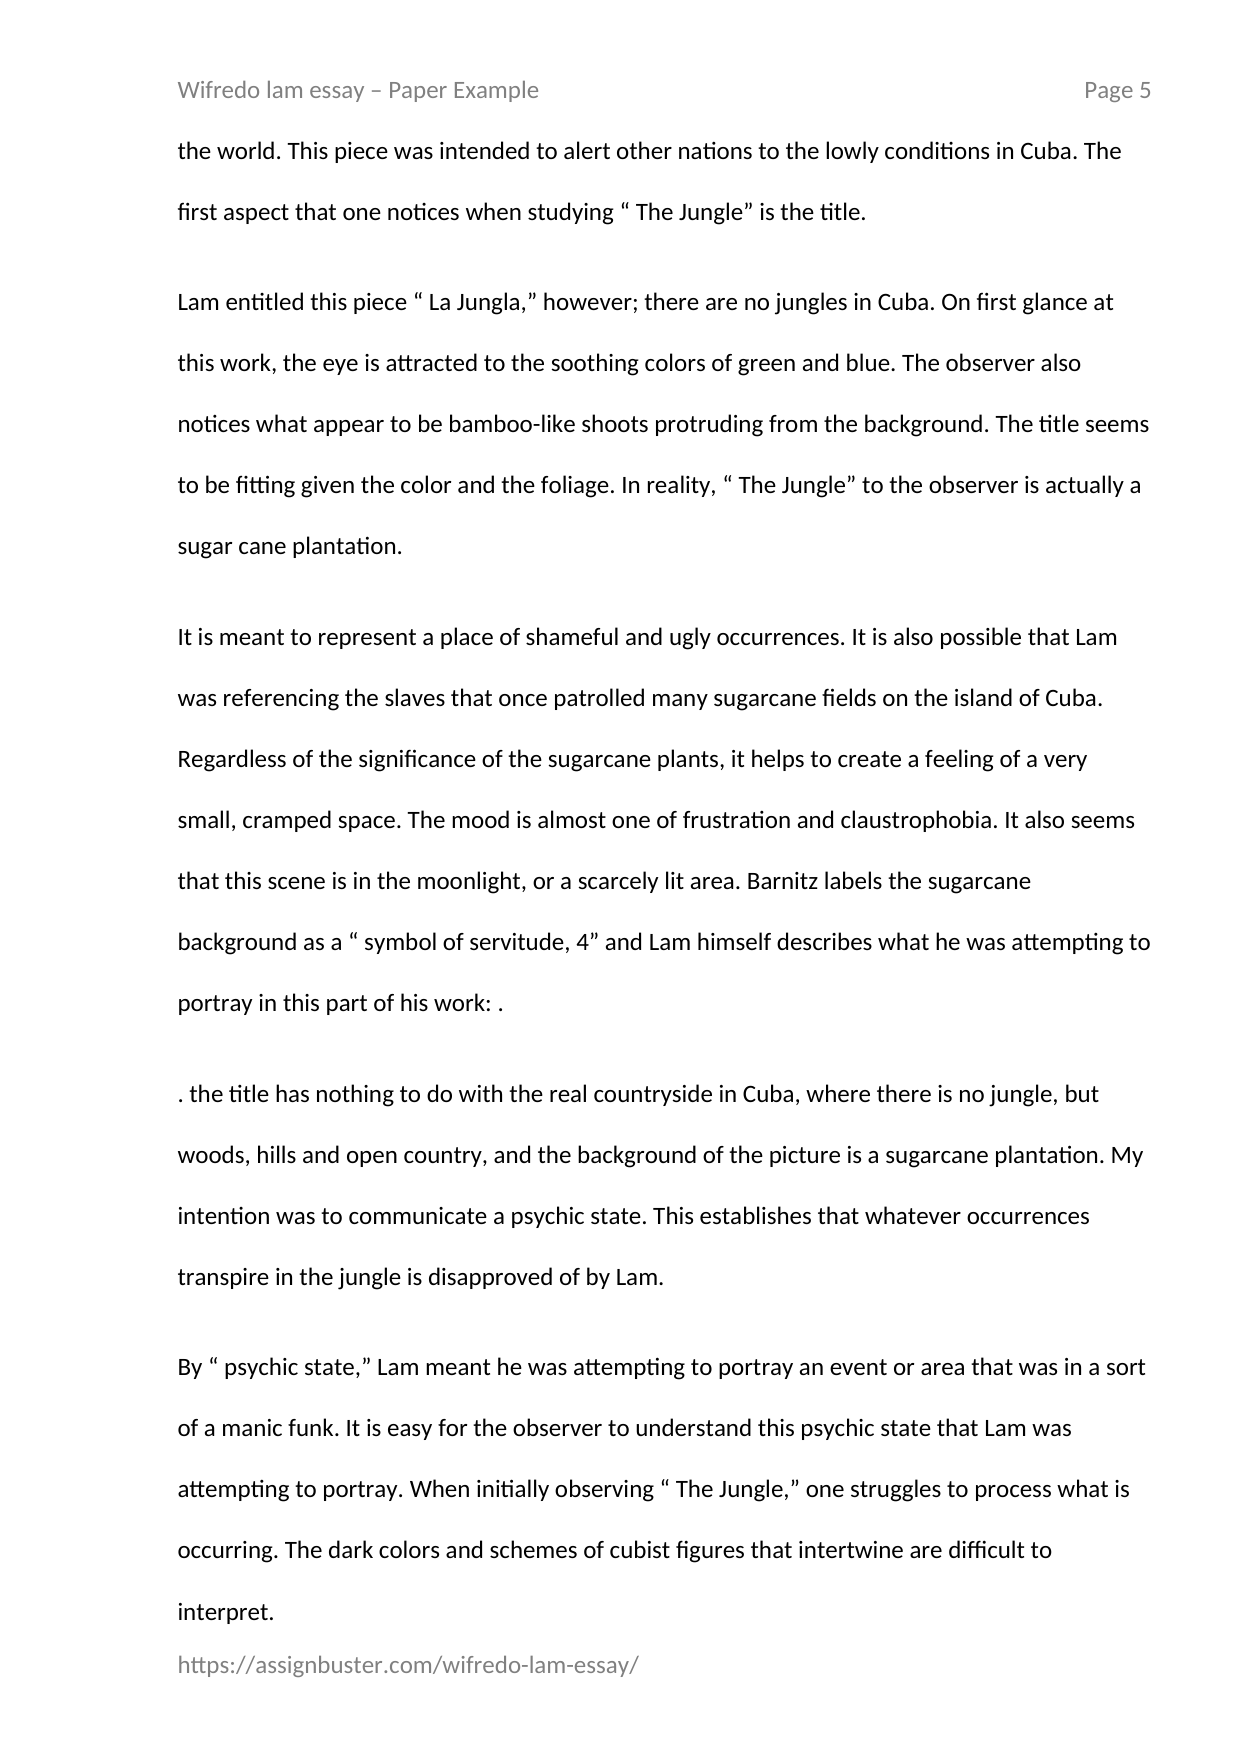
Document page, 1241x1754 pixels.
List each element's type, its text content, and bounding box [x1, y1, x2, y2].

text Lam entitled this piece “ La Jungla,” however; there are no jungles in Cuba. On first glance at this work, the eye is attracted to the soothing colors of green and blue. The observer also notices what appear to be bamboo-like shoots protruding from the background. The title seems to be fitting given the color and the foliage. In reality, “ The Jungle” to the observer is actually a sugar cane plantation. [177, 286, 1152, 561]
text . the title has nothing to do with the real countryside in Cuba, where there is no jungle, but woods, hills and open country, and the background of the picture is a sugarcane plantation. My intention was to communicate a psychic state. This establishes that whatever occurrences transpire in the jungle is disapproved of by Lam. [177, 1078, 1152, 1291]
text By “ psychic state,” Lam meant he was attempting to portray an event or area that was in a sort of a manic funk. It is easy for the observer to understand this psychic state that Lam was attempting to portray. When initially observing “ The Jungle,” one struggles to process what is occurring. The dark colors and schemes of cubist figures that intertwine are difficult to interpret. [177, 1351, 1152, 1626]
text It is meant to represent a place of shameful and ugly occurrences. It is also possible that Lam was referencing the slaves that once patrolled many sugarcane fields on the island of Cuba. Regardless of the significance of the sugarcane plants, it helps to create a feeling of a very small, cramped space. The mood is almost one of frustration and claustrophobia. It also seems that this scene is in the moonlight, or a scarcely lit area. Barnitz labels the sugarcane background as a “ symbol of servitude, 4” and Lam himself describes what he was attempting to portray in this part of his work: . [177, 621, 1152, 1018]
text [177, 135, 1152, 226]
